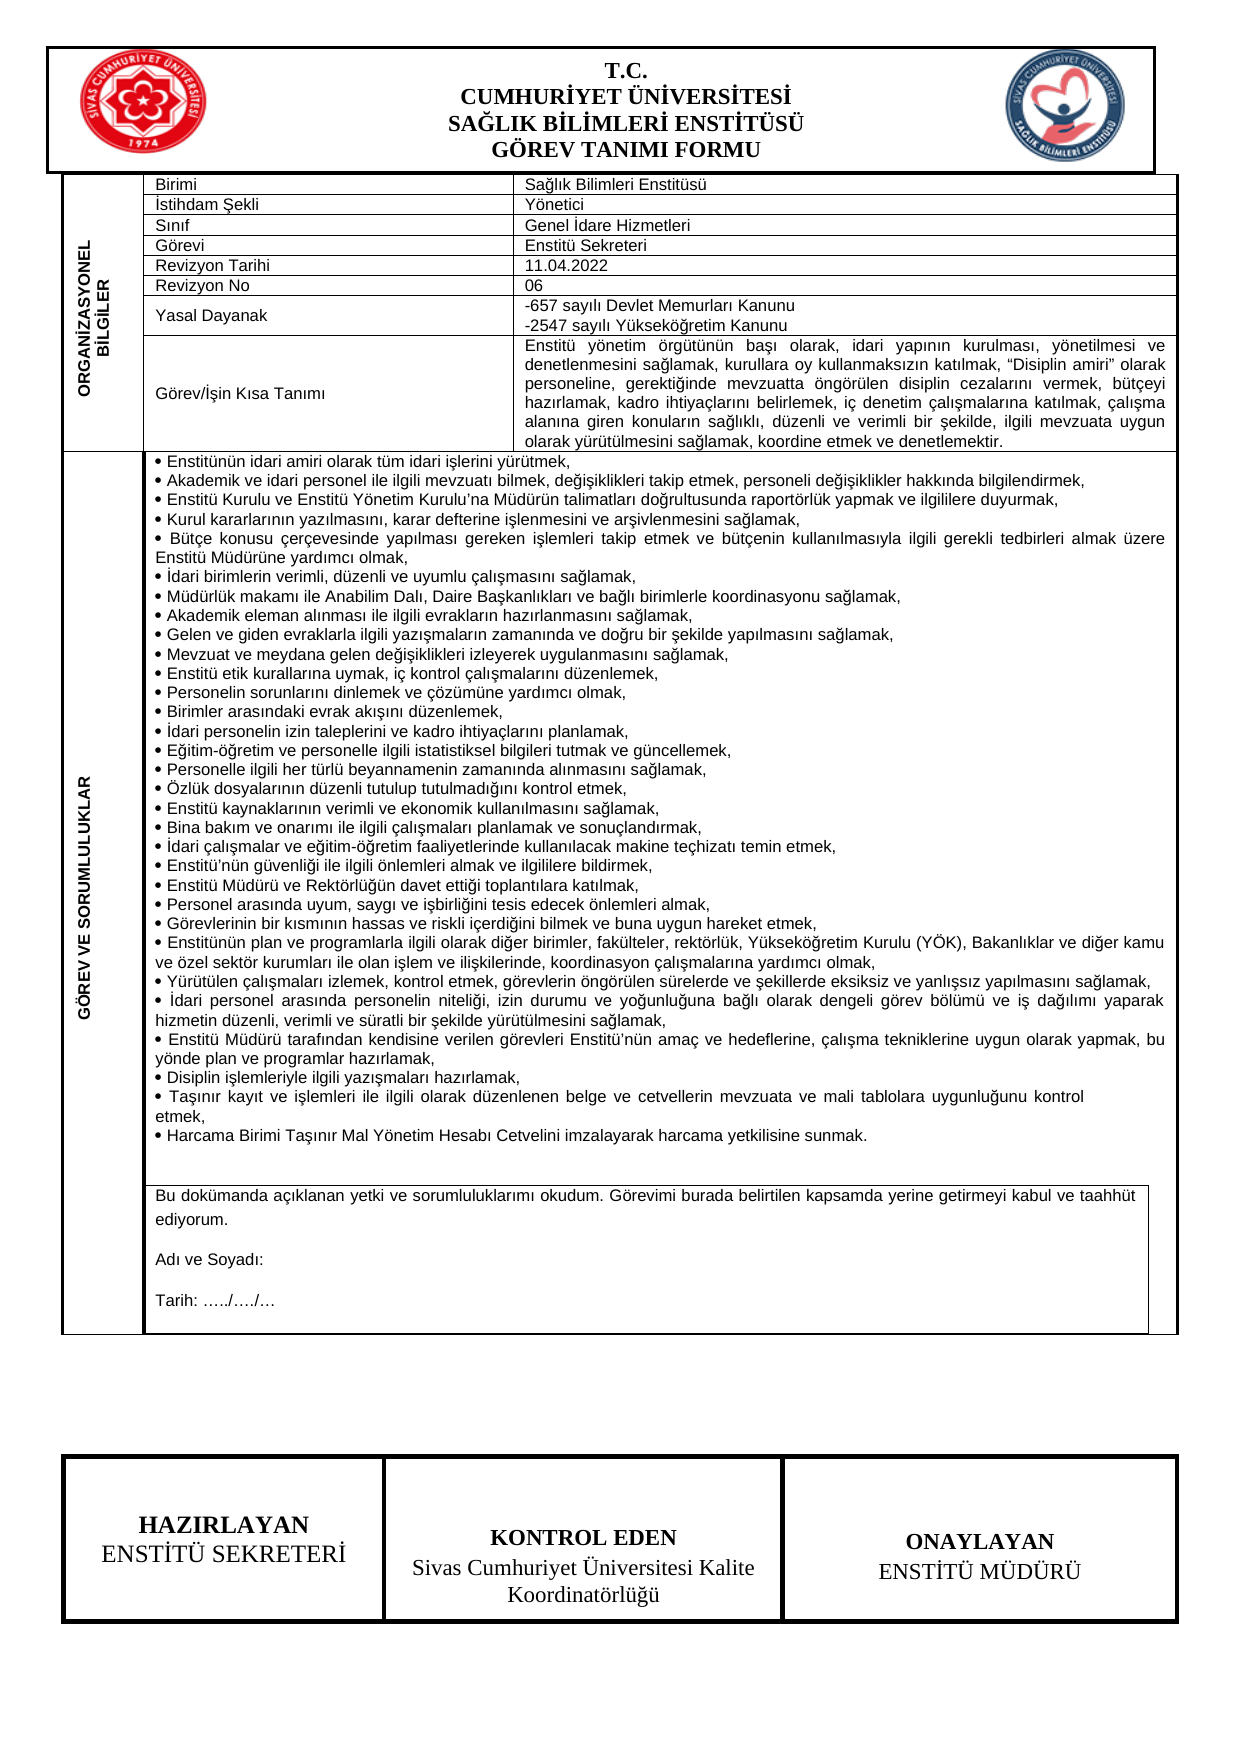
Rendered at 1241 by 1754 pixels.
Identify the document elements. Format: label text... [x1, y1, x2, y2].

table_cell Enstitü yönetim örgütünün başı olarak, idari yapının kurulması, yönetilmesi ve denetlenmesini sağlamak, kurullara oy kullanmaksızın katılmak, “Disiplin amiri” olarak personeline, gerektiğinde mevzuatta öngörülen disiplin cezalarını vermek, bütçeyi hazırlamak, kadro ihtiyaçlarını belirlemek, iç denetim çalışmalarına katılmak, çalışma alanına giren konuların sağlıklı, düzenli ve verimli bir şekilde, ilgili mevzuata uygun olarak yürütülmesini sağlamak, koordine etmek ve denetlemektir. [514, 336, 1176, 451]
table_cell İstihdam Şekli [144, 195, 513, 214]
table_header Birimi [144, 175, 513, 194]
table_cell Görev/İşin Kısa Tanımı [144, 336, 513, 451]
table_cell Enstitü Sekreteri [514, 236, 1176, 255]
picture [75, 49, 209, 154]
table_cell -657 sayılı Devlet Memurları Kanunu -2547 sayılı Yükseköğretim Kanunu [514, 296, 1176, 334]
table_cell Genel İdare Hizmetleri [514, 215, 1176, 234]
table_cell Revizyon No [144, 276, 513, 295]
picture [998, 49, 1128, 164]
table_cell 11.04.2022 [514, 256, 1176, 275]
table_header Sağlık Bilimleri Enstitüsü [514, 175, 1176, 194]
table_cell Görevi [144, 236, 513, 255]
table_cell Enstitünün idari amiri olarak tüm idari işlerini yürütmek, Akademik ve idari personel ile ilgili mevzuatı bilmek, değişiklikleri takip etmek, personeli değişiklikler hakkında bilgilendirmek, Enstitü Kurulu ve Enstitü Yönetim Kurulu’na Müdürün talimatları doğrultusunda raportörlük yapmak ve ilgililere duyurmak, Kurul kararlarının yazılmasını, karar defterine işlenmesini ve arşivlenmesini sağlamak, Bütçe konusu çerçevesinde yapılması gereken işlemleri takip etmek ve bütçenin kullanılmasıyla ilgili gerekli tedbirleri almak üzere Enstitü Müdürüne yardımcı olmak, İdari birimlerin verimli, düzenli ve uyumlu çalışmasını sağlamak, Müdürlük makamı ile Anabilim Dalı, Daire Başkanlıkları ve bağlı birimlerle koordinasyonu sağlamak, Akademik eleman alınması ile ilgili evrakların hazırlanmasını sağlamak, Gelen ve giden evraklarla ilgili yazışmaların zamanında ve doğru bir şekilde yapılmasını sağlamak, Mevzuat ve meydana gelen değişiklikleri izleyerek uygulanmasını sağlamak, Enstitü etik kurallarına uymak, iç kontrol çalışmalarını düzenlemek, Personelin sorunlarını dinlemek ve çözümüne yardımcı olmak, Birimler arasındaki evrak akışını düzenlemek, İdari personelin izin taleplerini ve kadro ihtiyaçlarını planlamak, Eğitim-öğretim ve personelle ilgili istatistiksel bilgileri tutmak ve güncellemek, Personelle ilgili her türlü beyannamenin zamanında alınmasını sağlamak, Özlük dosyalarının düzenli tutulup tutulmadığını kontrol etmek, Enstitü kaynaklarının verimli ve ekonomik kullanılmasını sağlamak, Bina bakım ve onarımı ile ilgili çalışmaları planlamak ve sonuçlandırmak, İdari çalışmalar ve eğitim-öğretim faaliyetlerinde kullanılacak makine teçhizatı temin etmek, Enstitü’nün güvenliği ile ilgili önlemleri almak ve ilgililere bildirmek, Enstitü Müdürü ve Rektörlüğün davet ettiği toplantılara katılmak, Personel arasında uyum, saygı ve işbirliğini tesis edecek önlemleri almak, Görevlerinin bir kısmının hassas ve riskli içerdiğini bilmek ve buna uygun hareket etmek, Enstitünün plan ve programlarla ilgili olarak diğer birimler, fakülteler, rektörlük, Yükseköğretim Kurulu (YÖK), Bakanlıklar ve diğer kamu ve özel sektör kurumları ile olan işlem ve ilişkilerinde, koordinasyon çalışmalarına yardımcı olmak, Yürütülen çalışmaları izlemek, kontrol etmek, görevlerin öngörülen sürelerde ve şekillerde eksiksiz ve yanlışsız yapılmasını sağlamak, İdari personel arasında personelin niteliği, izin durumu ve yoğunluğuna bağlı olarak dengeli görev bölümü ve iş dağılımı yaparak hizmetin düzenli, verimli ve süratli bir şekilde yürütülmesini sağlamak, Enstitü Müdürü tarafından kendisine verilen görevleri Enstitü’nün amaç ve hedeflerine, çalışma tekniklerine uygun olarak yapmak, bu yönde plan ve programlar hazırlamak, Disiplin işlemleriyle ilgili yazışmaları hazırlamak, Taşınır kayıt ve işlemleri ile ilgili olarak düzenlenen belge ve cetvellerin mevzuata ve mali tablolara uygunluğunu kontrol etmek, Harcama Birimi Taşınır Mal Yönetim Hesabı Cetvelini imzalayarak harcama yetkilisine sunmak. [146, 452, 1176, 1334]
table_cell Yönetici [514, 195, 1176, 214]
table_cell Revizyon Tarihi [144, 256, 513, 275]
table_cell Yasal Dayanak [144, 296, 513, 334]
table_header ORGANİZASYONEL BİLGİLER [64, 175, 143, 451]
table_cell 06 [514, 276, 1176, 295]
table_cell GÖREV VE SORUMLULUKLAR [64, 452, 142, 1334]
table_cell Sınıf [144, 215, 513, 234]
